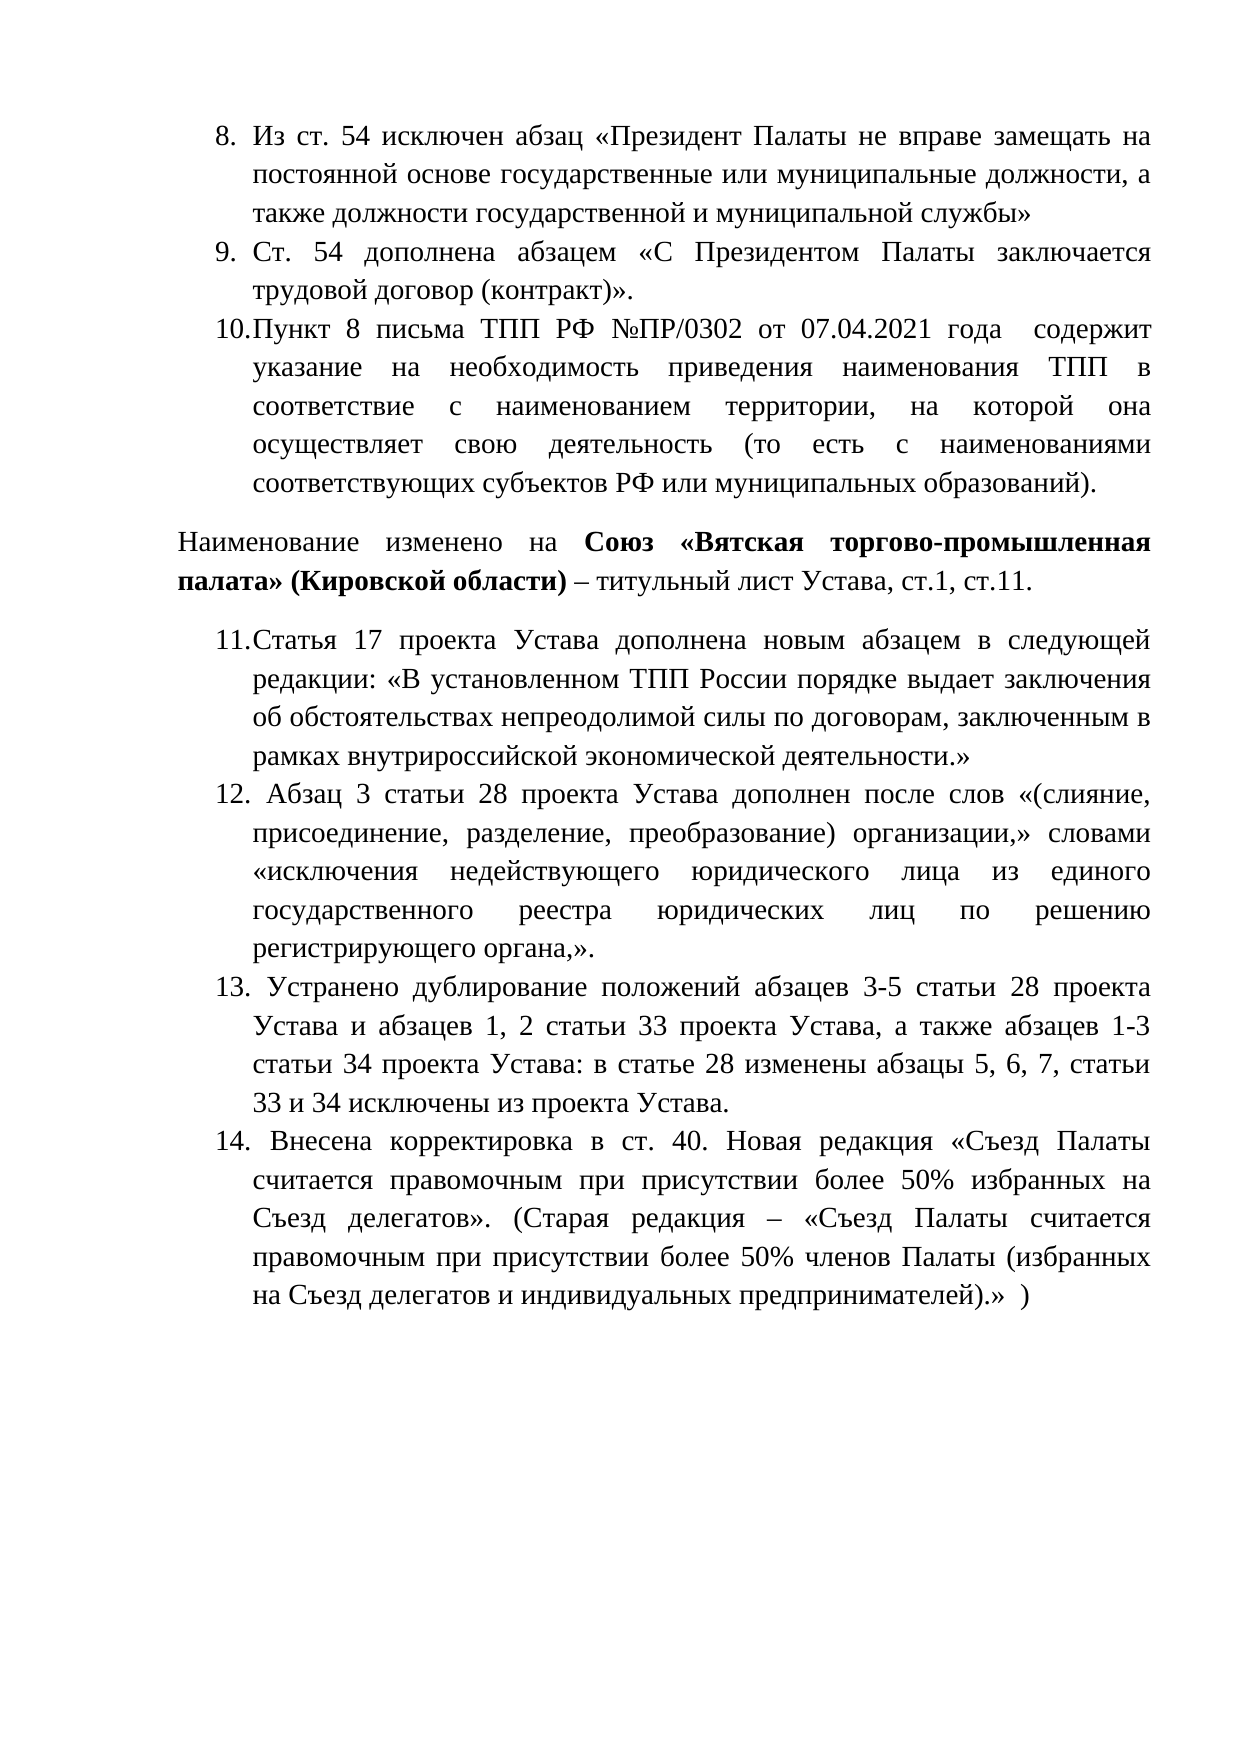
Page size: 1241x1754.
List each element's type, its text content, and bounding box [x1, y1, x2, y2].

list Статья 17 проекта Устава дополнена новым абзацем в следующей редакции: «В установленном ТПП России порядке выдает заключения об обстоятельствах непреодолимой силы по договорам, заключенным в рамках внутрироссийской экономической деятельности.» [215, 622, 1152, 771]
list Устранено дублирование положений абзацев 3-5 статьи 28 проекта Устава и абзацев 1, 2 статьи 33 проекта Устава, а также абзацев 1-3 статьи 34 проекта Устава: в статье 28 изменены абзацы 5, 6, 7, статьи 33 и 34 исключены из проекта Устава. [215, 969, 1152, 1118]
list Из ст. 54 исключен абзац «Президент Палаты не вправе замещать на постоянной основе государственные или муниципальные должности, а также должности государственной и муниципальной службы» [215, 118, 1152, 229]
text Наименование изменено на Союз «Вятская торгово-промышленная палата» (Кировской области) – титульный лист Устава, ст.1, ст.11. [177, 524, 1152, 596]
list Абзац 3 статьи 28 проекта Устава дополнен после слов «(слияние, присоединение, разделение, преобразование) организации,» словами «исключения недействующего юридического лица из единого государственного реестра юридических лиц по решению регистрирующего органа,». [215, 776, 1152, 964]
list Ст. 54 дополнена абзацем «С Президентом Палаты заключается трудовой договор (контракт)». [215, 234, 1152, 306]
list Пункт 8 письма ТПП РФ №ПР/0302 от 07.04.2021 года содержит указание на необходимость приведения наименования ТПП в соответствие с наименованием территории, на которой она осуществляет свою деятельность (то есть с наименованиями соответствующих субъектов РФ или муниципальных образований). [215, 311, 1152, 498]
list Внесена корректировка в ст. 40. Новая редакция «Съезд Палаты считается правомочным при присутствии более 50% избранных на Съезд делегатов». (Старая редакция – «Съезд Палаты считается правомочным при присутствии более 50% членов Палаты (избранных на Съезд делегатов и индивидуальных предпринимателей).» ) [215, 1123, 1152, 1311]
